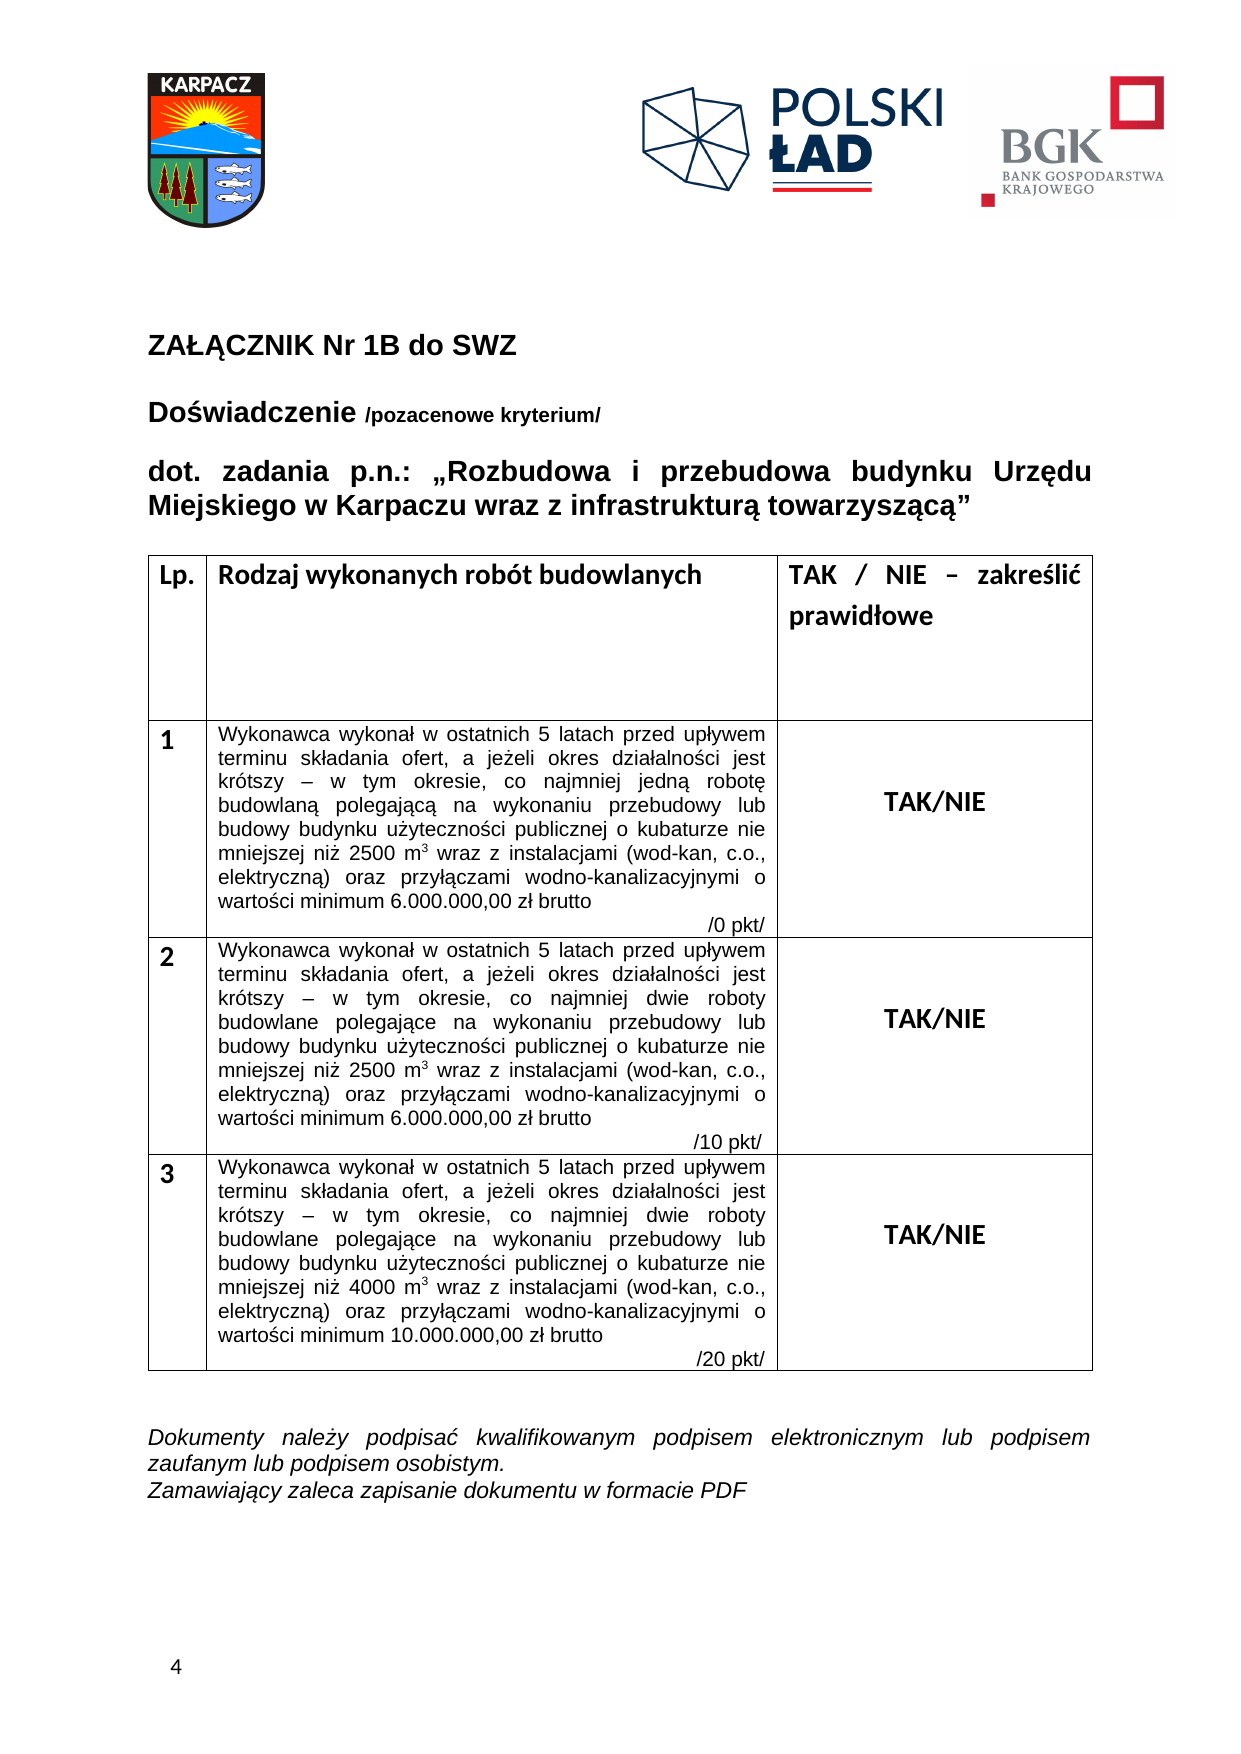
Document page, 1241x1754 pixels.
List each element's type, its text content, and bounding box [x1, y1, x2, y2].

text ZAŁĄCZNIK Nr 1B do SWZ [148, 328, 1093, 362]
picture [642, 87, 942, 192]
table_header Lp. [149, 556, 206, 720]
table_cell TAK/NIE [778, 938, 1092, 1154]
table_cell TAK/NIE [778, 1155, 1092, 1370]
table_cell 1 [149, 721, 206, 937]
table_cell Wykonawca wykonał w ostatnich 5 latach przed upływem terminu składania ofert, a jeżeli okres działalności jest krótszy – w tym okresie, co najmniej jedną robotę budowlaną polegającą na wykonaniu przebudowy lub budowy budynku użyteczności publicznej o kubaturze nie mniejszej niż 2500 m3 wraz z instalacjami (wod-kan, c.o., elektryczną) oraz przyłączami wodno-kanalizacyjnymi o wartości minimum 6.000.000,00 zł brutto /0 pkt/ [207, 721, 777, 937]
table_header Rodzaj wykonanych robót budowlanych [207, 556, 777, 720]
table_header TAK / NIE – zakreślić prawidłowe [778, 556, 1092, 720]
table_cell 3 [149, 1155, 206, 1370]
text Dokumenty należy podpisać kwalifikowanym podpisem elektronicznym lub podpisem zaufanym lub podpisem osobistym. [148, 1424, 1093, 1477]
table_cell Wykonawca wykonał w ostatnich 5 latach przed upływem terminu składania ofert, a jeżeli okres działalności jest krótszy – w tym okresie, co najmniej dwie roboty budowlane polegające na wykonaniu przebudowy lub budowy budynku użyteczności publicznej o kubaturze nie mniejszej niż 2500 m3 wraz z instalacjami (wod-kan, c.o., elektryczną) oraz przyłączami wodno-kanalizacyjnymi o wartości minimum 6.000.000,00 zł brutto /10 pkt/ [207, 938, 777, 1154]
picture [147, 73, 265, 228]
text Zamawiający zaleca zapisanie dokumentu w formacie PDF [148, 1477, 1093, 1503]
text dot. zadania p.n.: „Rozbudowa i przebudowa budynku Urzędu Miejskiego w Karpaczu wraz z infrastrukturą towarzyszącą” [148, 454, 1093, 522]
picture [968, 64, 1177, 220]
table_cell TAK/NIE [778, 721, 1092, 937]
table_cell 2 [149, 938, 206, 1154]
text Doświadczenie /pozacenowe kryterium/ [148, 395, 1093, 429]
table_cell Wykonawca wykonał w ostatnich 5 latach przed upływem terminu składania ofert, a jeżeli okres działalności jest krótszy – w tym okresie, co najmniej dwie roboty budowlane polegające na wykonaniu przebudowy lub budowy budynku użyteczności publicznej o kubaturze nie mniejszej niż 4000 m3 wraz z instalacjami (wod-kan, c.o., elektryczną) oraz przyłączami wodno-kanalizacyjnymi o wartości minimum 10.000.000,00 zł brutto /20 pkt/ [207, 1155, 777, 1370]
